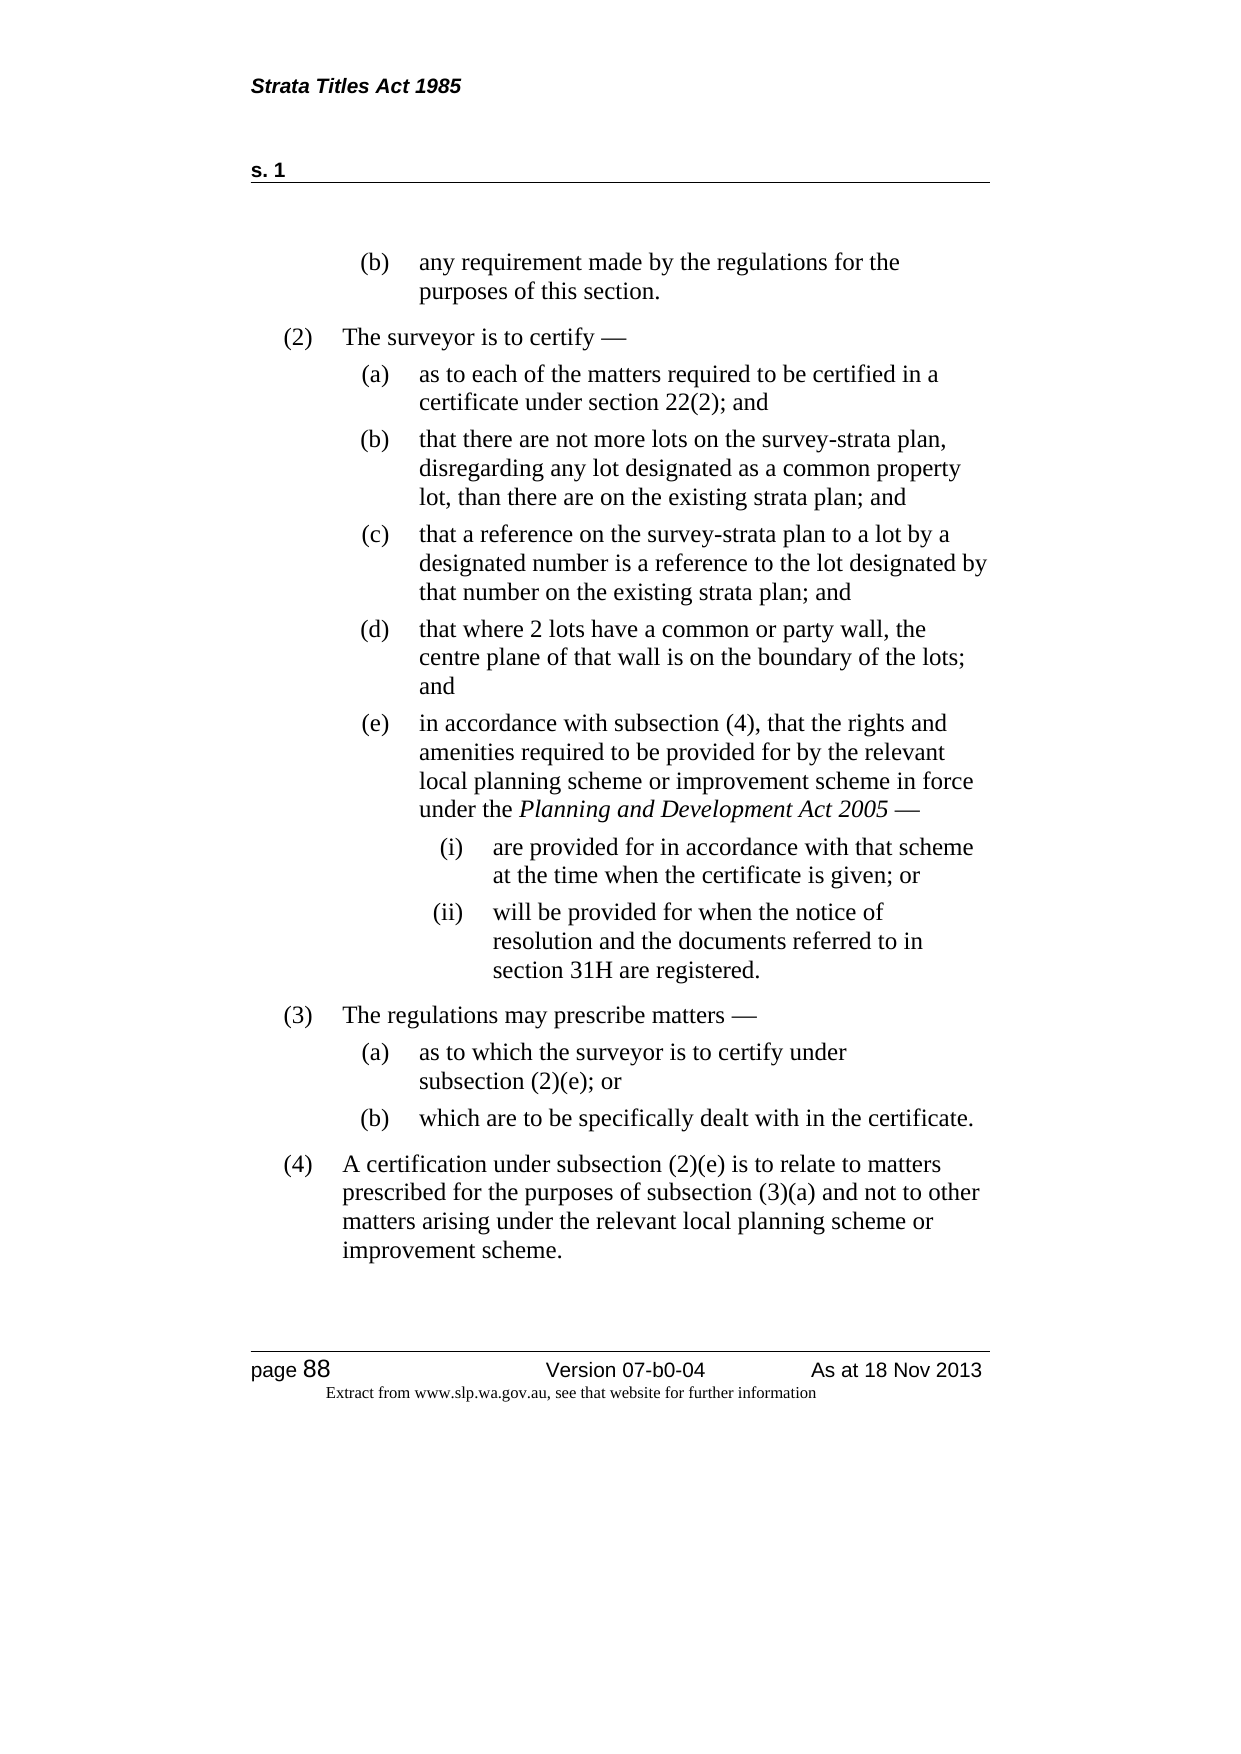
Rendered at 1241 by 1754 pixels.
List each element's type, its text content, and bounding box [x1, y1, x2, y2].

text (ii) will be provided for when the notice of resolution and the documents referred to in section 31H are registered. [251, 897, 990, 984]
text (b) that there are not more lots on the survey-strata plan, disregarding any lot designated as a common property lot, than there are on the existing strata plan; and [251, 424, 990, 511]
text (i) are provided for in accordance with that scheme at the time when the certificate is given; or [251, 832, 990, 889]
text (4) A certification under subsection (2)(e) is to relate to matters prescribed for the purposes of subsection (3)(a) and not to other matters arising under the relevant local planning scheme or improvement scheme. [251, 1149, 990, 1264]
text (3) The regulations may prescribe matters — [251, 1000, 990, 1029]
text (a) as to each of the matters required to be certified in a certificate under section 22(2); and [251, 359, 990, 416]
text (d) that where 2 lots have a common or party wall, the centre plane of that wall is on the boundary of the lots; and [251, 614, 990, 700]
text (e) in accordance with subsection (4), that the rights and amenities required to be provided for by the relevant local planning scheme or improvement scheme in force under the Planning and Development Act 2005 — [251, 708, 990, 823]
text (b) which are to be specifically dealt with in the certificate. [251, 1103, 990, 1132]
text (b) any requirement made by the regulations for the purposes of this section. [251, 247, 990, 305]
text (c) that a reference on the survey-strata plan to a lot by a designated number is a reference to the lot designated by that number on the existing strata plan; and [251, 519, 990, 605]
text (a) as to which the surveyor is to certify under subsection (2)(e); or [251, 1037, 990, 1095]
text (2) The surveyor is to certify — [251, 322, 990, 350]
